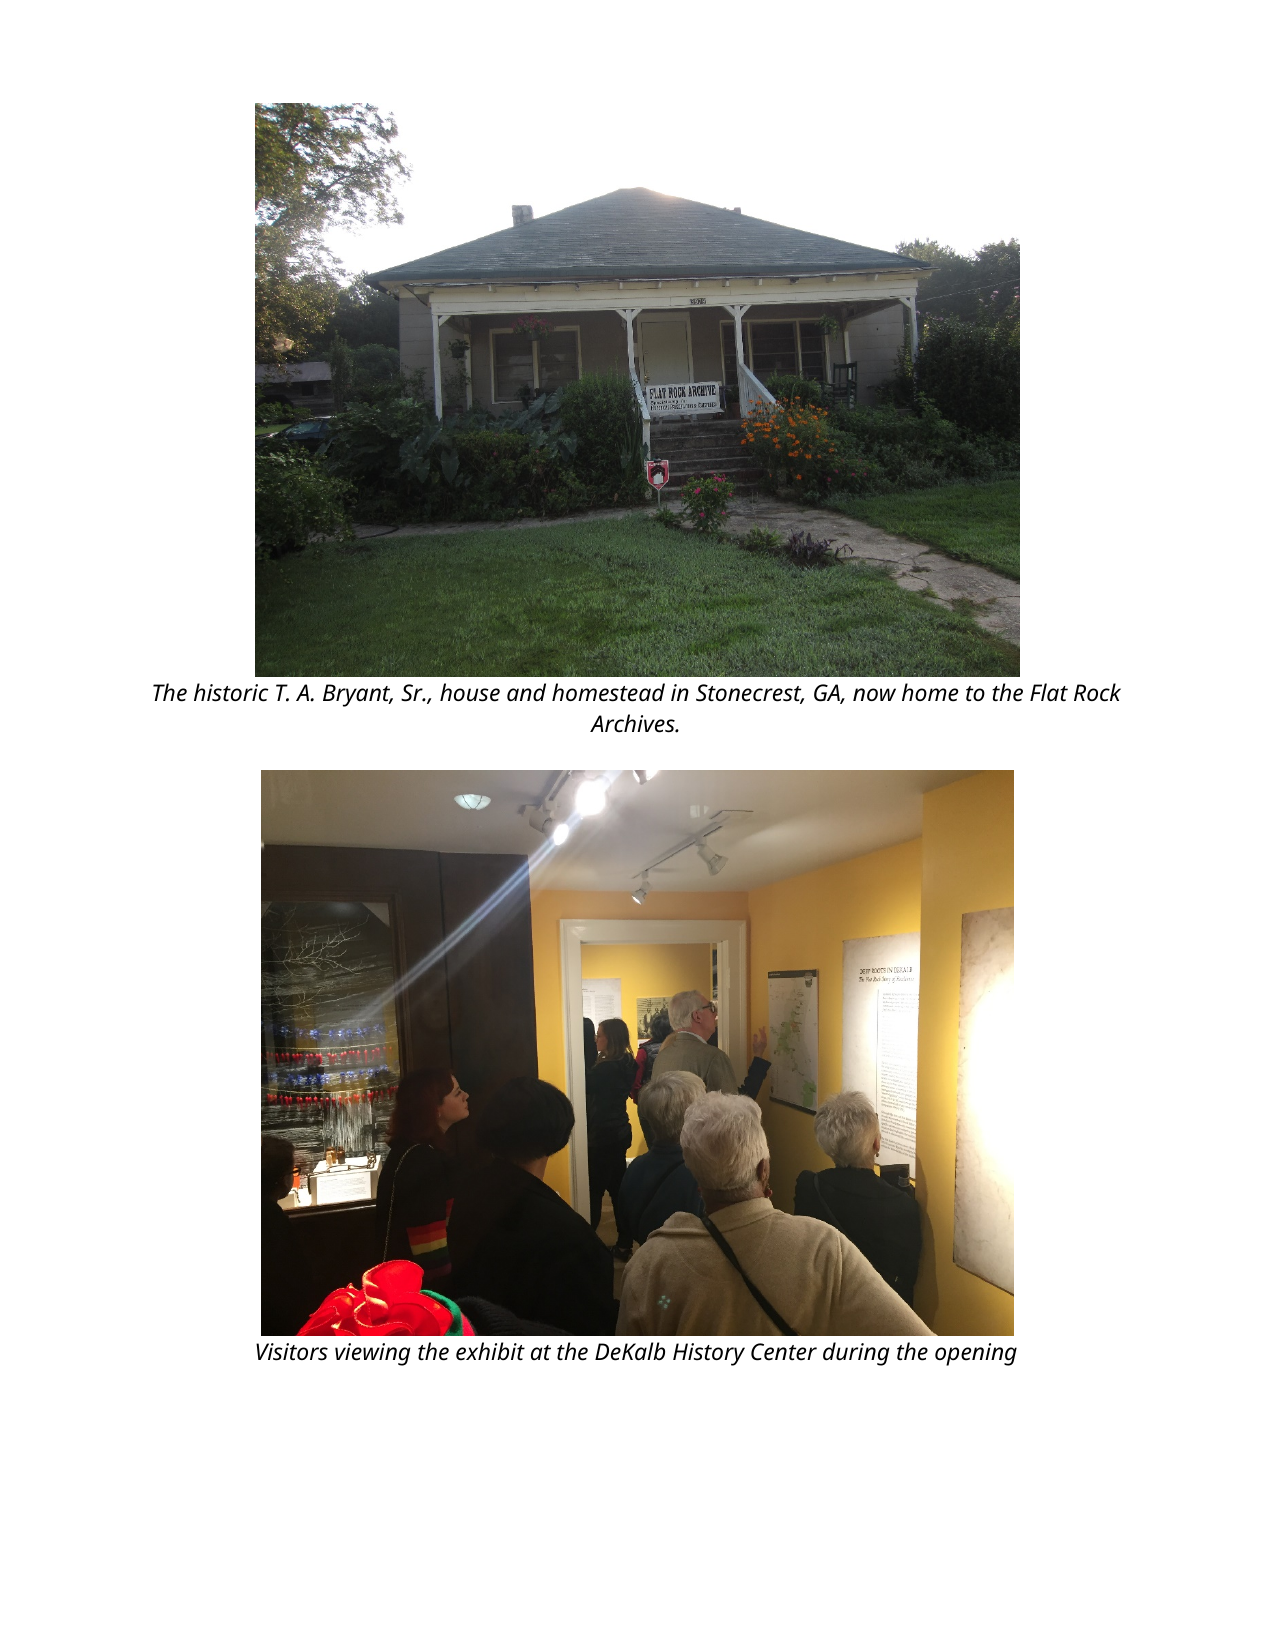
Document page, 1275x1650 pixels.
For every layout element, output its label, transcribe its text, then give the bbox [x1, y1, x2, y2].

text Visitors viewing the exhibit at the DeKalb History Center during the opening [150, 1336, 1125, 1367]
picture [255, 103, 1020, 677]
picture [261, 770, 1014, 1336]
text The historic T. A. Bryant, Sr., house and homestead in Stonecrest, GA, now home to the Flat Rock Archives. [150, 677, 1125, 739]
